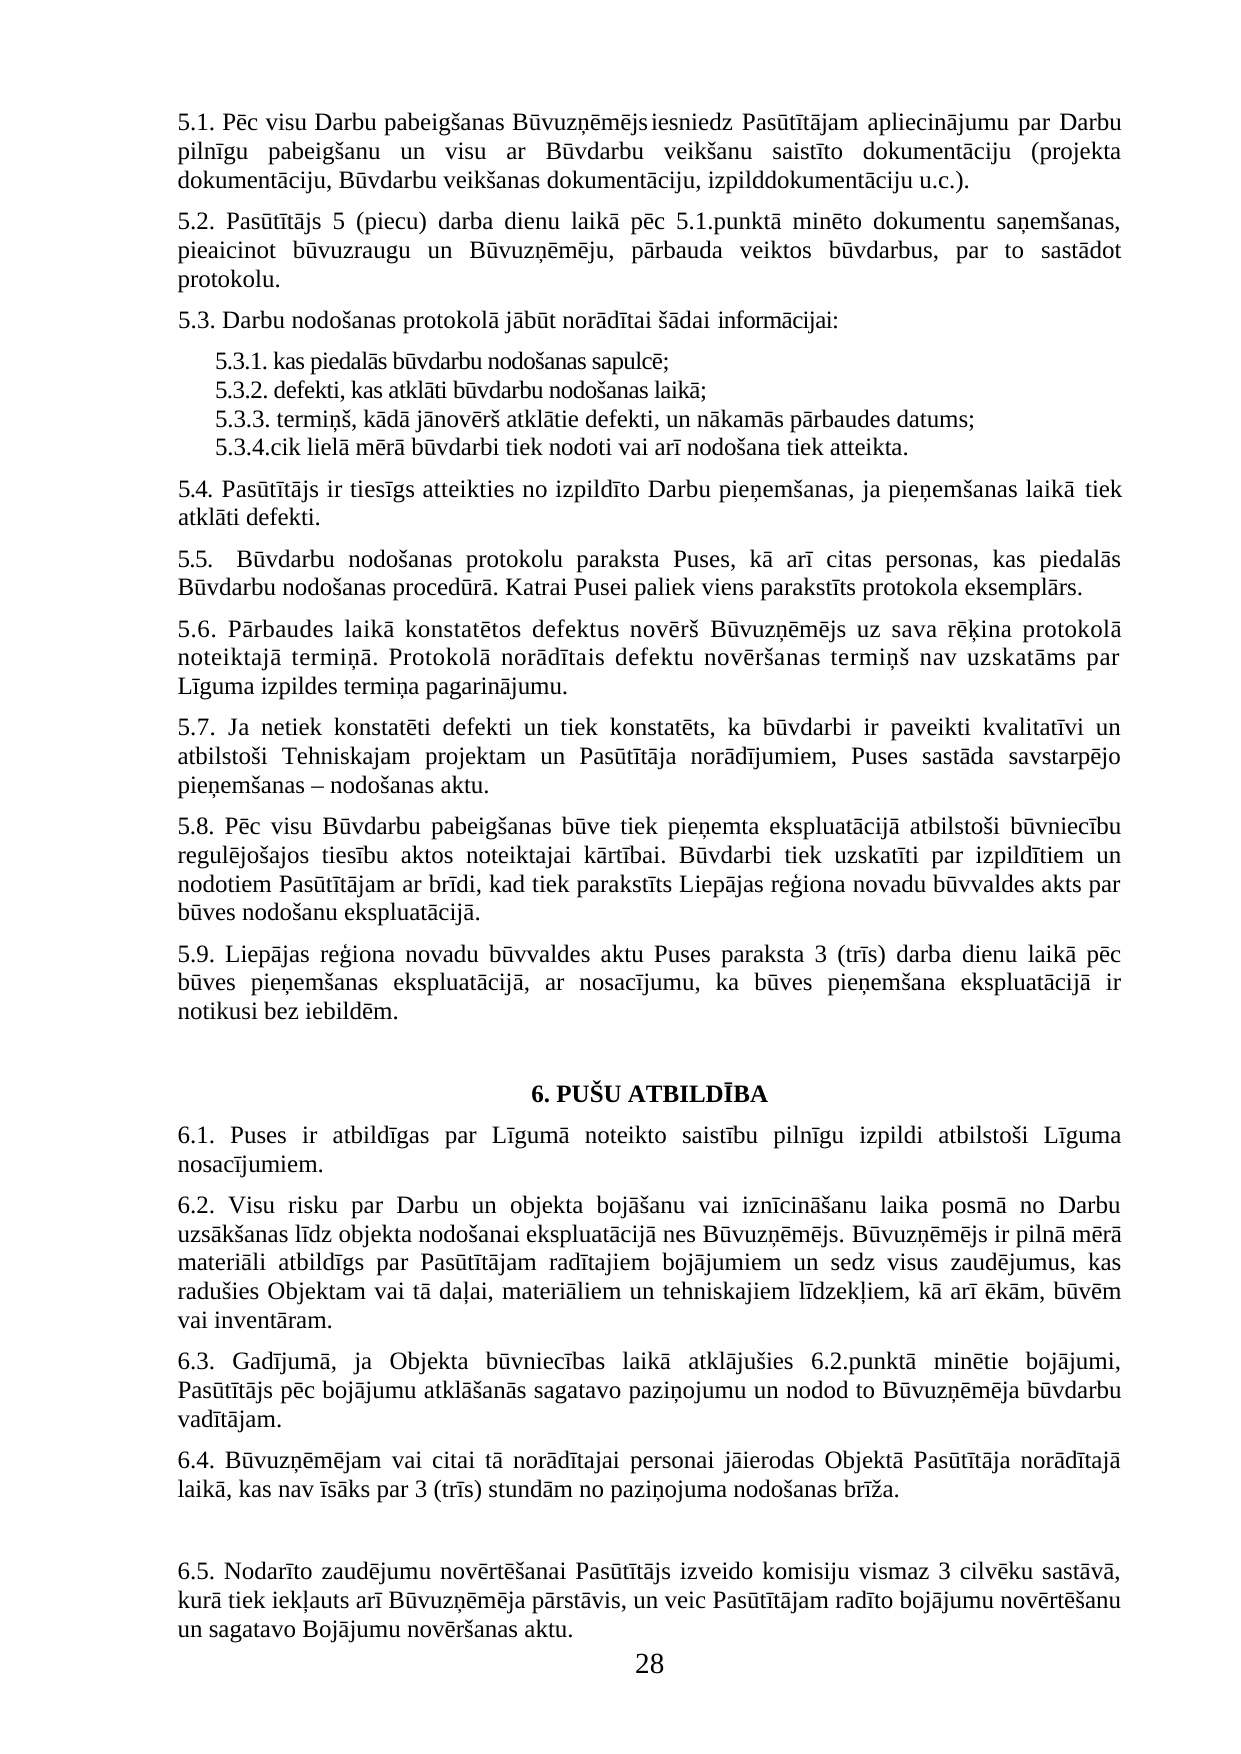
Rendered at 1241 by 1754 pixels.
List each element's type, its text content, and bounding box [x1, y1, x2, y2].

text 5.3.2. defekti, kas atklāti būvdarbu nodošanas laikā; [215, 375, 1122, 404]
text 5.3.1. kas piedalās būvdarbu nodošanas sapulcē; [215, 346, 1122, 375]
text 6.1. Puses ir atbildīgas par Līgumā noteikto saistību pilnīgu izpildi atbilstoši Līguma nosacījumiem. [177, 1120, 1122, 1177]
text 6.5. Nodarīto zaudējumu novērtēšanai Pasūtītājs izveido komisiju vismaz 3 cilvēku sastāvā, kurā tiek iekļauts arī Būvuzņēmēja pārstāvis, un veic Pasūtītājam radīto bojājumu novērtēšanu un sagatavo Bojājumu novēršanas aktu. [177, 1556, 1122, 1642]
text 5.3.4.cik lielā mērā būvdarbi tiek nodoti vai arī nodošana tiek atteikta. [215, 432, 1122, 461]
text 5.9. Liepājas reģiona novadu būvvaldes aktu Puses paraksta 3 (trīs) darba dienu laikā pēc būves pieņemšanas ekspluatācijā, ar nosacījumu, ka būves pieņemšana ekspluatācijā ir notikusi bez iebildēm. [177, 939, 1122, 1025]
text 6. PUŠU ATBILDĪBA [177, 1079, 1122, 1107]
text 5.3.3. termiņš, kādā jānovērš atklātie defekti, un nākamās pārbaudes datums; [215, 404, 1122, 432]
text 5.7. Ja netiek konstatēti defekti un tiek konstatēts, ka būvdarbi ir paveikti kvalitatīvi un atbilstoši Tehniskajam projektam un Pasūtītāja norādījumiem, Puses sastāda savstarpējo pieņemšanas – nodošanas aktu. [177, 712, 1122, 799]
text 6.3. Gadījumā, ja Objekta būvniecības laikā atklājušies 6.2.punktā minētie bojājumi, Pasūtītājs pēc bojājumu atklāšanās sagatavo paziņojumu un nodod to Būvuzņēmēja būvdarbu vadītājam. [177, 1346, 1122, 1432]
text 6.2. Visu risku par Darbu un objekta bojāšanu vai iznīcināšanu laika posmā no Darbu uzsākšanas līdz objekta nodošanai ekspluatācijā nes Būvuzņēmējs. Būvuzņēmējs ir pilnā mērā materiāli atbildīgs par Pasūtītājam radītajiem bojājumiem un sedz visus zaudējumus, kas radušies Objektam vai tā daļai, materiāliem un tehniskajiem līdzekļiem, kā arī ēkām, būvēm vai inventāram. [177, 1190, 1122, 1334]
text 5.4. Pasūtītājs ir tiesīgs atteikties no izpildīto Darbu pieņemšanas, ja pieņemšanas laikā tiek atklāti defekti. [178, 474, 1122, 531]
text 5.6. Pārbaudes laikā konstatētos defektus novērš Būvuzņēmējs uz sava rēķina protokolā noteiktajā termiņā. Protokolā norādītais defektu novēršanas termiņš nav uzskatāms par Līguma izpildes termiņa pagarinājumu. [177, 614, 1122, 700]
text 5.8. Pēc visu Būvdarbu pabeigšanas būve tiek pieņemta ekspluatācijā atbilstoši būvniecību regulējošajos tiesību aktos noteiktajai kārtībai. Būvdarbi tiek uzskatīti par izpildītiem un nodotiem Pasūtītājam ar brīdi, kad tiek parakstīts Liepājas reģiona novadu būvvaldes akts par būves nodošanu ekspluatācijā. [177, 811, 1122, 926]
text 6.4. Būvuzņēmējam vai citai tā norādītajai personai jāierodas Objektā Pasūtītāja norādītajā laikā, kas nav īsāks par 3 (trīs) stundām no paziņojuma nodošanas brīža. [177, 1445, 1122, 1502]
text 5.2. Pasūtītājs 5 (piecu) darba dienu laikā pēc 5.1.punktā minēto dokumentu saņemšanas, pieaicinot būvuzraugu un Būvuzņēmēju, pārbauda veiktos būvdarbus, par to sastādot protokolu. [177, 206, 1122, 292]
text 5.5. Būvdarbu nodošanas protokolu paraksta Puses, kā arī citas personas, kas piedalās Būvdarbu nodošanas procedūrā. Katrai Pusei paliek viens parakstīts protokola eksemplārs. [177, 544, 1122, 601]
text 5.1. Pēc visu Darbu pabeigšanas Būvuzņēmējs iesniedz Pasūtītājam apliecinājumu par Darbu pilnīgu pabeigšanu un visu ar Būvdarbu veikšanu saistīto dokumentāciju (projekta dokumentāciju, Būvdarbu veikšanas dokumentāciju, izpilddokumentāciju u.c.). [177, 107, 1122, 194]
text 5.3. Darbu nodošanas protokolā jābūt norādītai šādai informācijai: [178, 305, 1122, 334]
